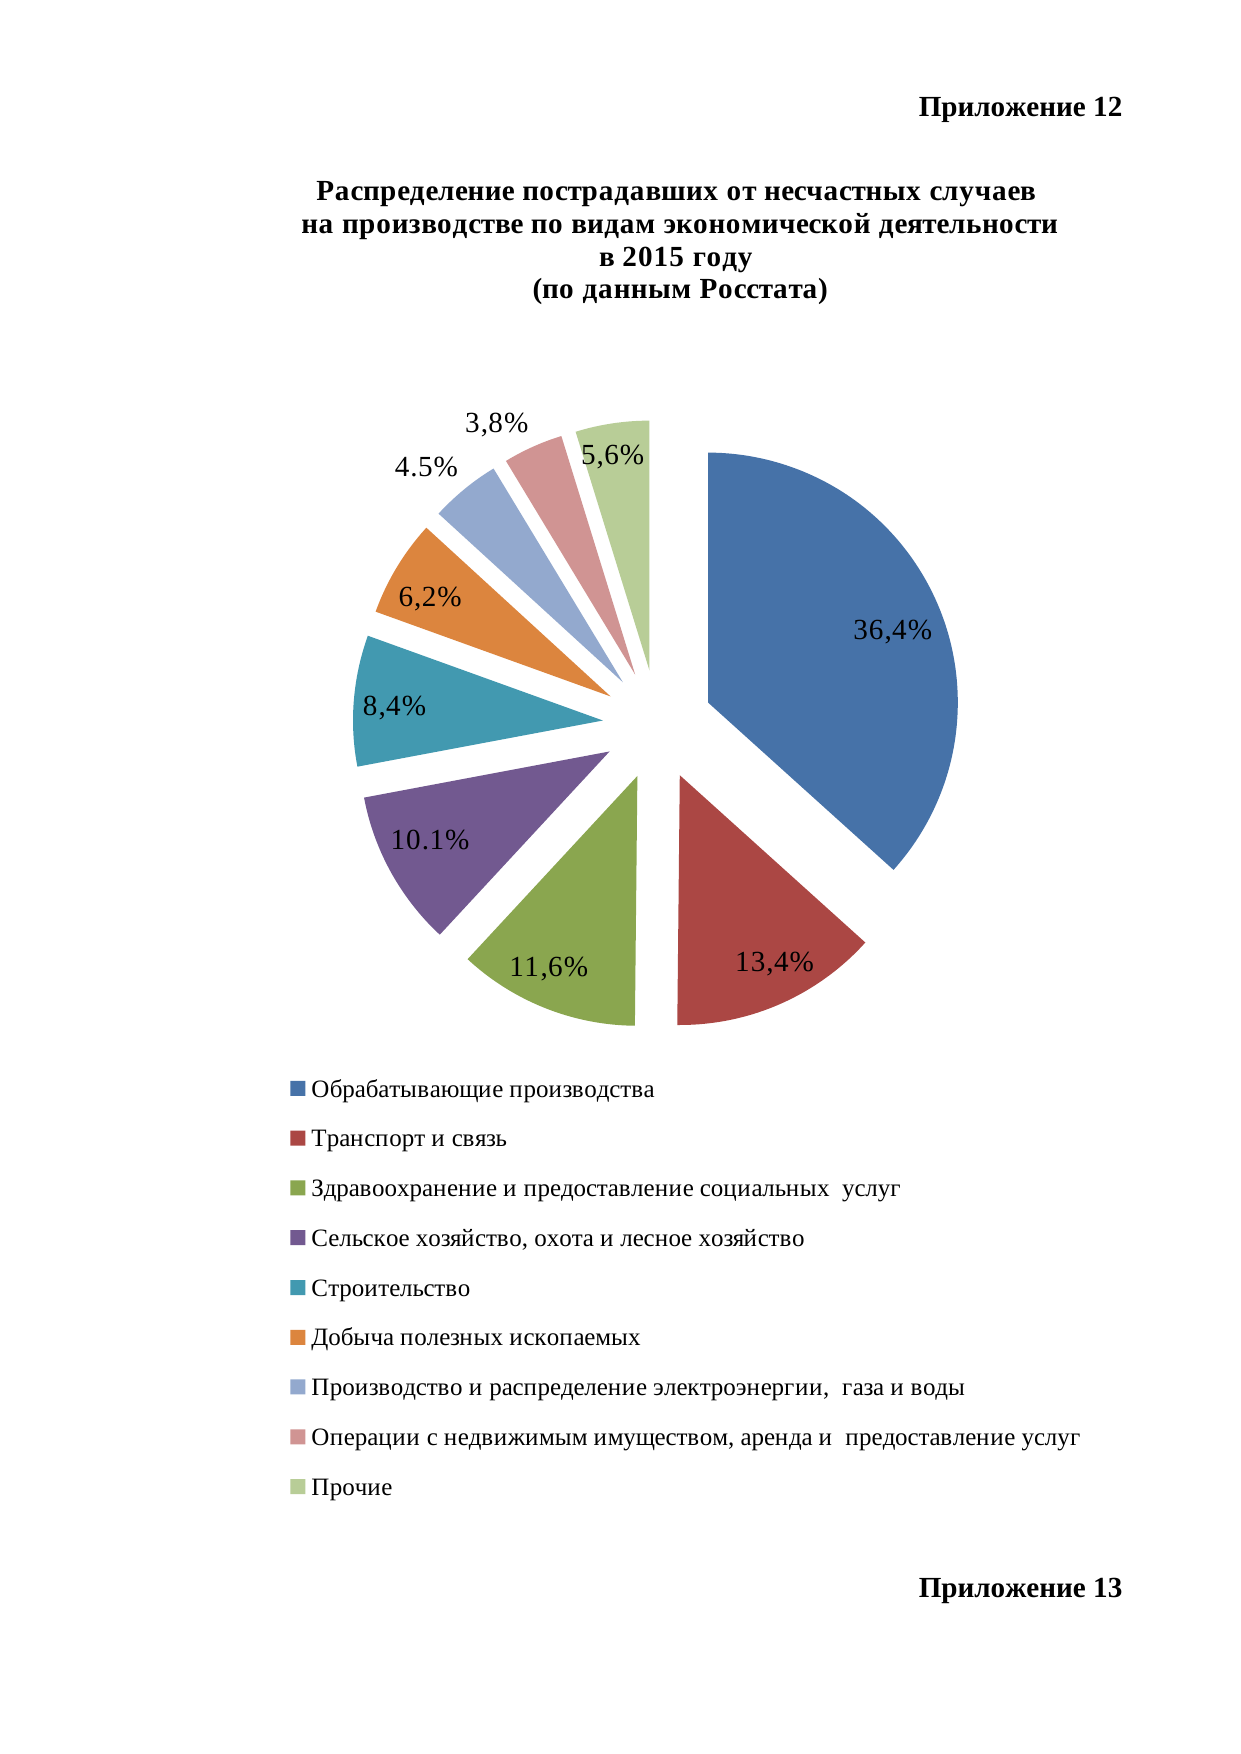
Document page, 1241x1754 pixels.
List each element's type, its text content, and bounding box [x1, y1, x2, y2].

text Приложение 13 [118, 1571, 1122, 1604]
text Приложение 12 [118, 89, 1122, 122]
